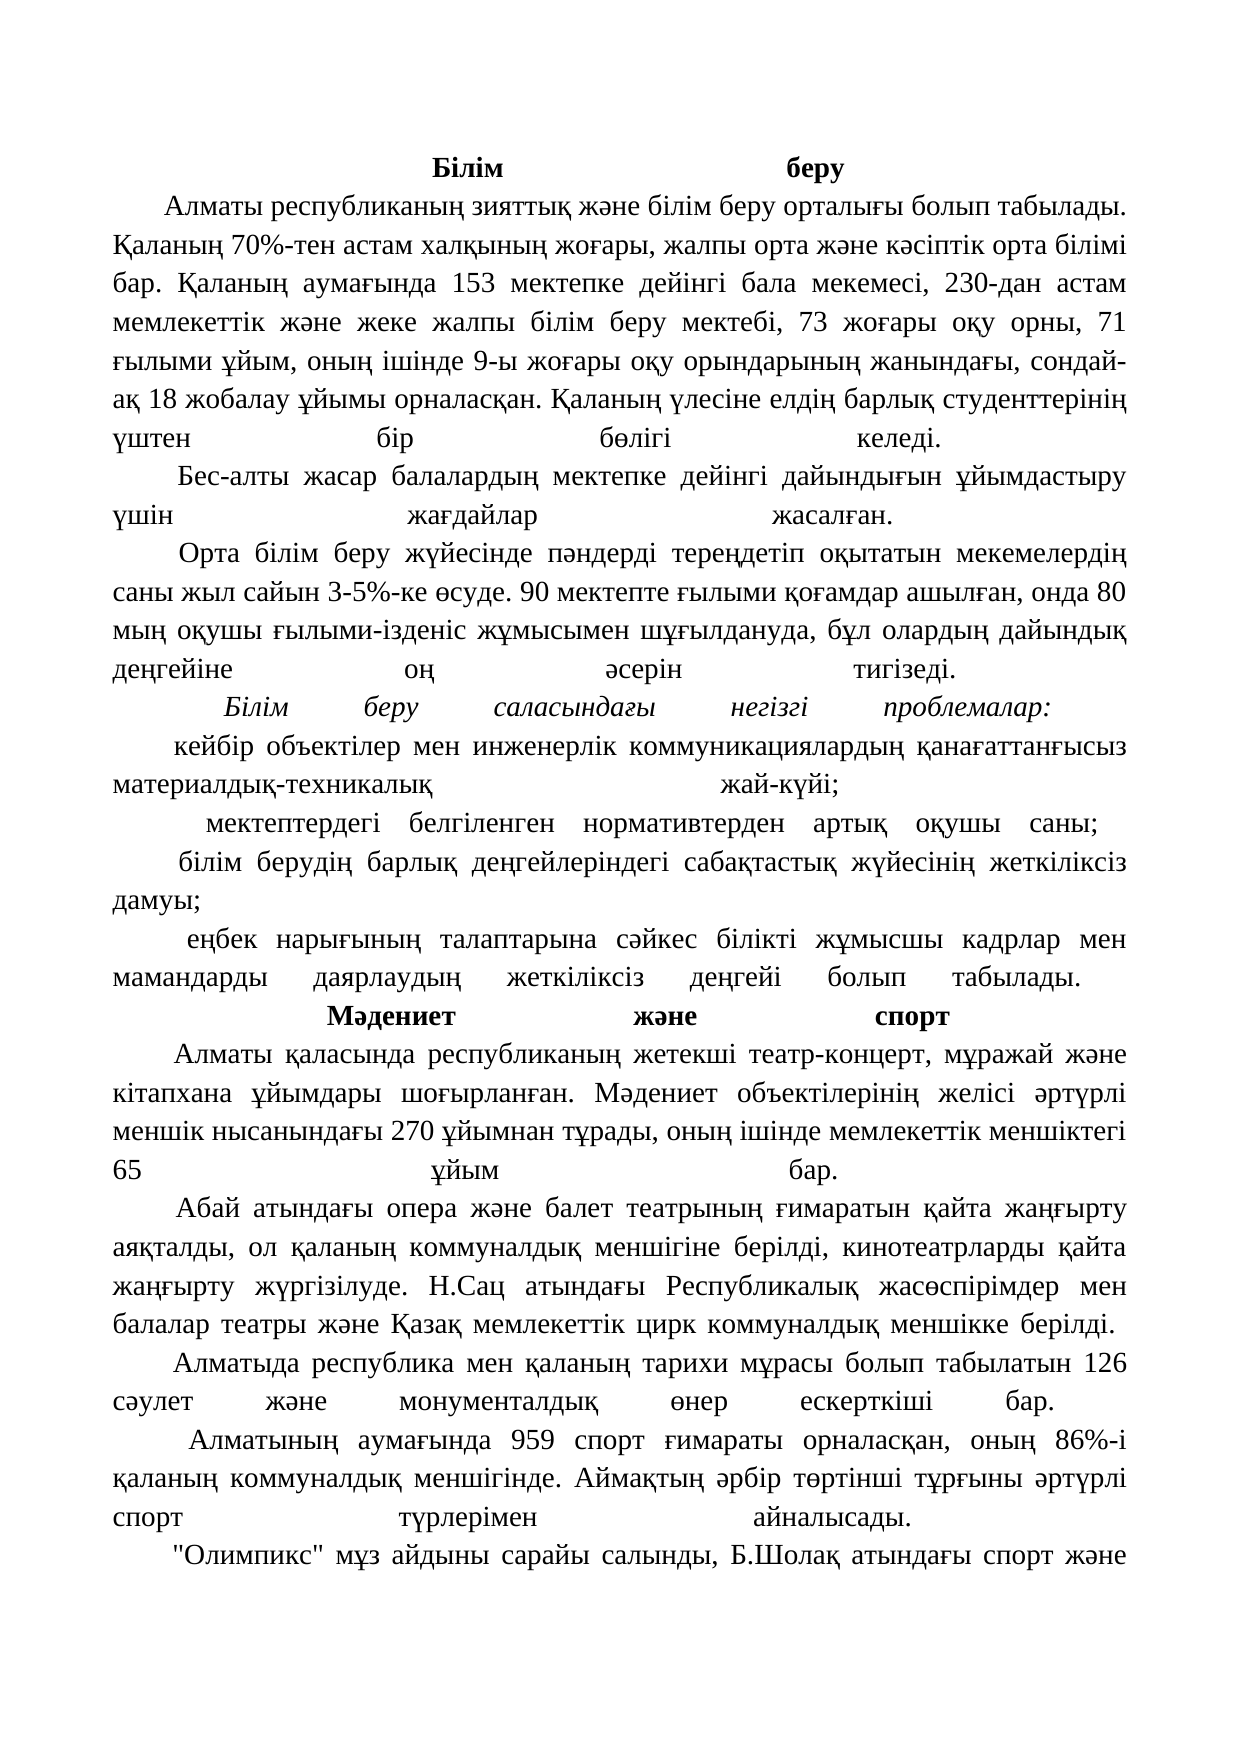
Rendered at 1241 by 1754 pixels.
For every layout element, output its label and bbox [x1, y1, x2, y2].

text [112, 150, 1128, 1571]
